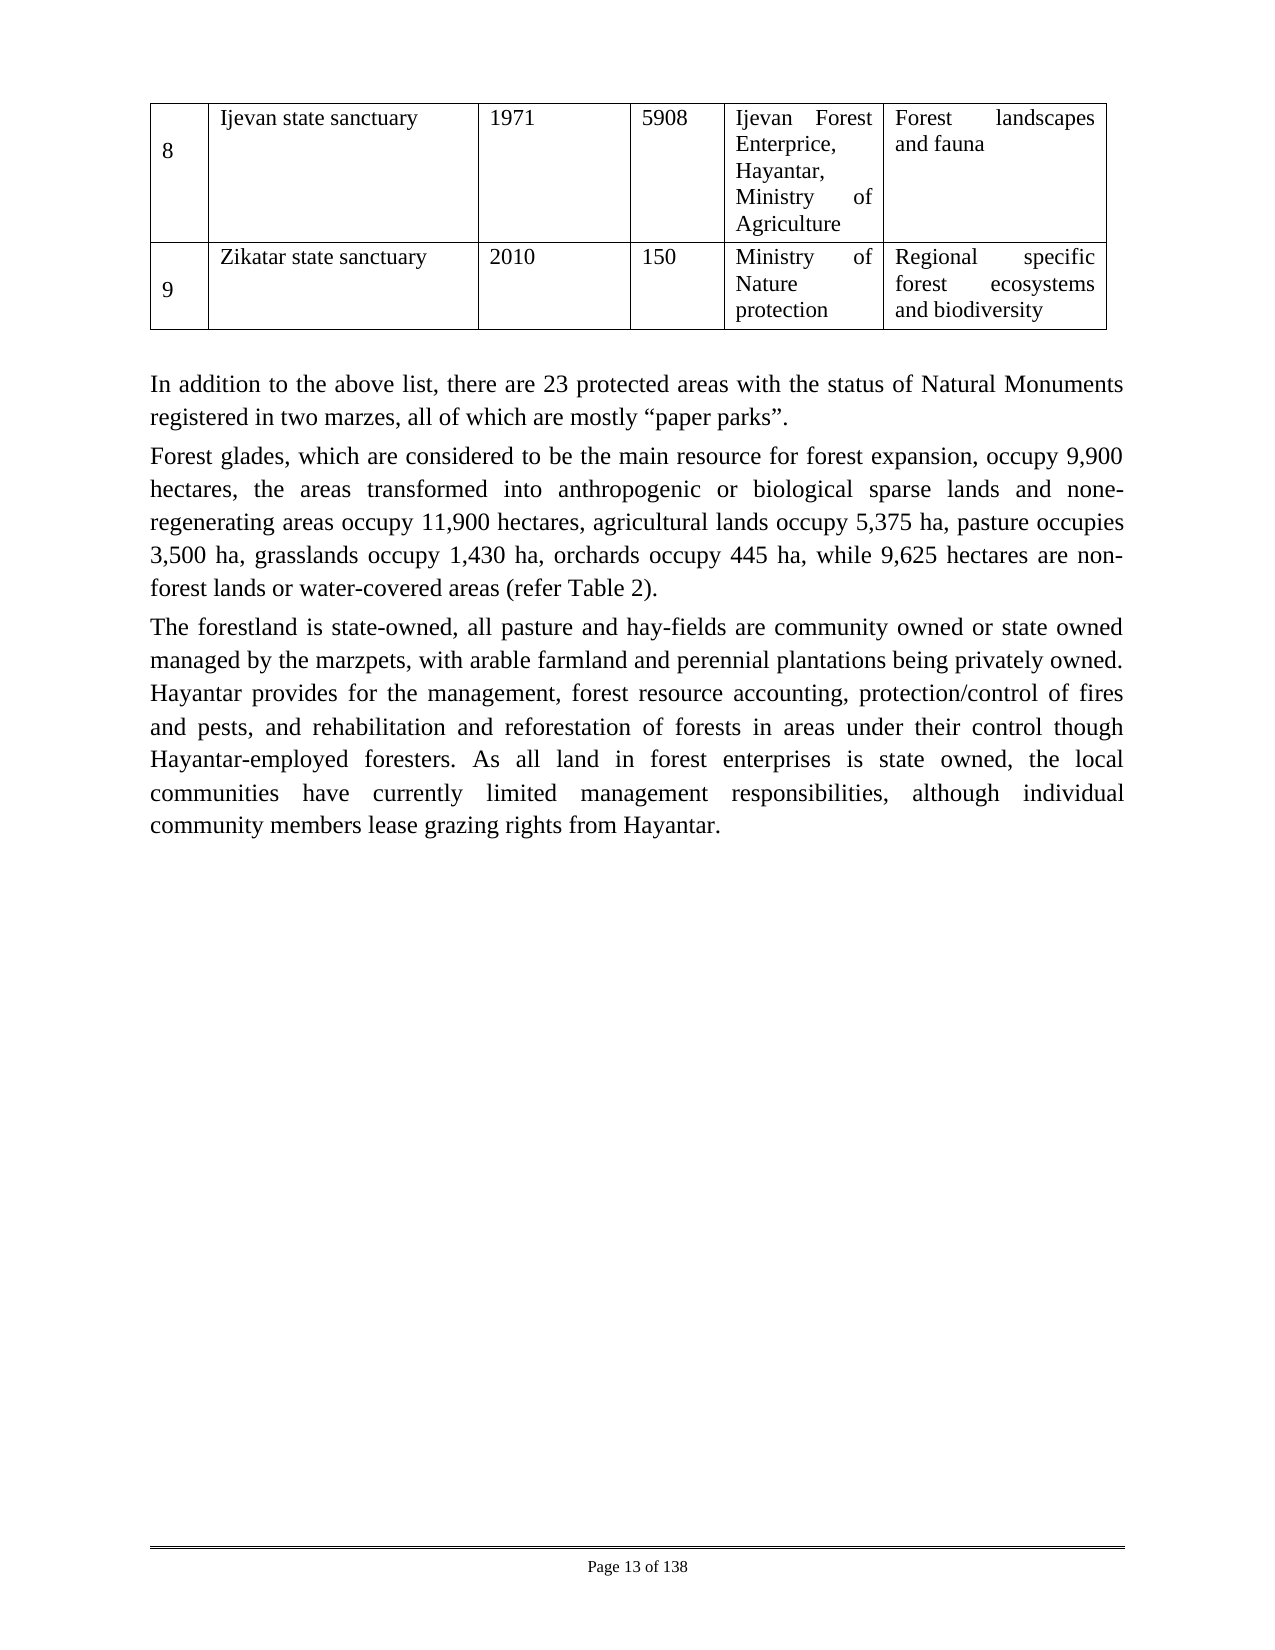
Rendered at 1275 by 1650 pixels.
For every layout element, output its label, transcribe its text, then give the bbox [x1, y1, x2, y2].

table_cell 9 [151, 243, 208, 328]
table_cell 8 [151, 104, 208, 242]
table_cell 5908 [631, 104, 724, 242]
table_cell 1971 [479, 104, 630, 242]
table_cell 150 [631, 243, 724, 328]
table_cell Regional specific forest ecosystems and biodiversity [884, 243, 1106, 328]
table_cell Zikatar state sanctuary [209, 243, 478, 328]
text In addition to the above list, there are 23 protected areas with the status of Natural Monuments registered in two marzes, all of which are mostly “paper parks”. [150, 369, 1125, 431]
table_cell 2010 [479, 243, 630, 328]
table_cell Forest landscapes and fauna [884, 104, 1106, 242]
text The forestland is state-owned, all pasture and hay-fields are community owned or state owned managed by the marzpets, with arable farmland and perennial plantations being privately owned. Hayantar provides for the management, forest resource accounting, protection/control of fires and pests, and rehabilitation and reforestation of forests in areas under their control though Hayantar-employed foresters. As all land in forest enterprises is state owned, the local communities have currently limited management responsibilities, although individual community members lease grazing rights from Hayantar. [150, 612, 1125, 839]
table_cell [725, 104, 883, 242]
text Forest glades, which are considered to be the main resource for forest expansion, occupy 9,900 hectares, the areas transformed into anthropogenic or biological sparse lands and none-regenerating areas occupy 11,900 hectares, agricultural lands occupy 5,375 ha, pasture occupies 3,500 ha, grasslands occupy 1,430 ha, orchards occupy 445 ha, while 9,625 hectares are non-forest lands or water-covered areas (refer Table 2). [150, 441, 1125, 602]
table_cell Ministry of Nature protection [725, 243, 883, 328]
table_cell Ijevan state sanctuary [209, 104, 478, 242]
